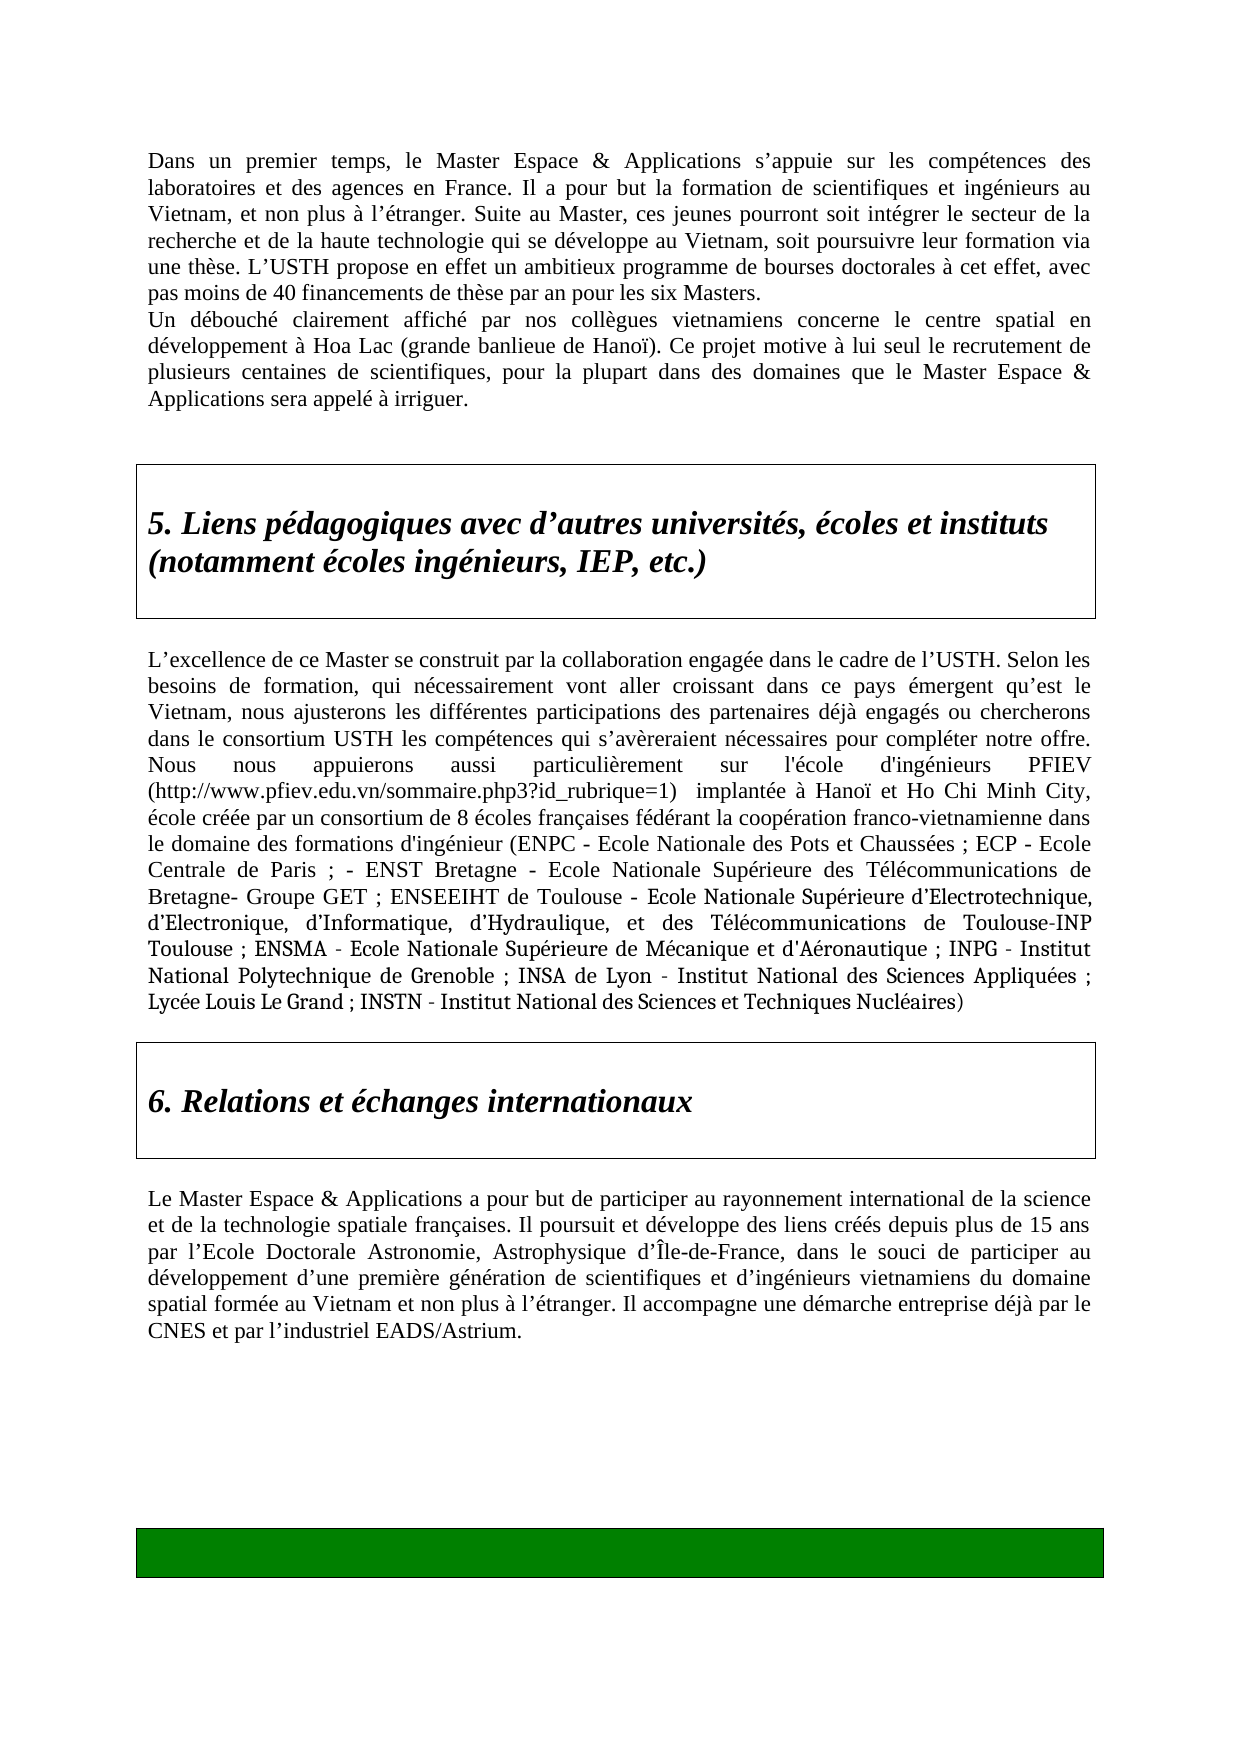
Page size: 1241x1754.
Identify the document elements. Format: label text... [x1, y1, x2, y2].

text Le Master Espace & Applications a pour but de participer au rayonnement international de la science et de la technologie spatiale françaises. Il poursuit et développe des liens créés depuis plus de 15 ans par l’Ecole Doctorale Astronomie, Astrophysique d’Île-de-France, dans le souci de participer au développement d’une première génération de scientifiques et d’ingénieurs vietnamiens du domaine spatial formée au Vietnam et non plus à l’étranger. Il accompagne une démarche entreprise déjà par le CNES et par l’industriel EADS/Astrium. [148, 1185, 1093, 1343]
table_header 5. Liens pédagogiques avec d’autres universités, écoles et instituts (notamment écoles ingénieurs, IEP, etc.) [137, 465, 1095, 618]
table_header 6. Relations et échanges internationaux [137, 1043, 1095, 1158]
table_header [137, 1529, 1103, 1577]
text Dans un premier temps, le Master Espace & Applications s’appuie sur les compétences des laboratoires et des agences en France. Il a pour but la formation de scientifiques et ingénieurs au Vietnam, et non plus à l’étranger. Suite au Master, ces jeunes pourront soit intégrer le secteur de la recherche et de la haute technologie qui se développe au Vietnam, soit poursuivre leur formation via une thèse. L’USTH propose en effet un ambitieux programme de bourses doctorales à cet effet, avec pas moins de 40 financements de thèse par an pour les six Masters. [148, 148, 1093, 306]
text L’excellence de ce Master se construit par la collaboration engagée dans le cadre de l’USTH. Selon les besoins de formation, qui nécessairement vont aller croissant dans ce pays émergent qu’est le Vietnam, nous ajusterons les différentes participations des partenaires déjà engagés ou chercherons dans le consortium USTH les compétences qui s’avèreraient nécessaires pour compléter notre offre. Nous nous appuierons aussi particulièrement sur l'école d'ingénieurs PFIEV (http://www.pfiev.edu.vn/sommaire.php3?id_rubrique=1) implantée à Hanoï et Ho Chi Minh City, école créée par un consortium de 8 écoles françaises fédérant la coopération franco-vietnamienne dans le domaine des formations d'ingénieur (ENPC - Ecole Nationale des Pots et Chaussées ; ECP - Ecole Centrale de Paris ; - ENST Bretagne - Ecole Nationale Supérieure des Télécommunications de Bretagne- Groupe GET ; ENSEEIHT de Toulouse - Ecole Nationale Supérieure d’Electrotechnique, d’Electronique, d’Informatique, d’Hydraulique, et des Télécommunications de Toulouse-INP Toulouse ; ENSMA - Ecole Nationale Supérieure de Mécanique et d'Aéronautique ; INPG - Institut National Polytechnique de Grenoble ; INSA de Lyon - Institut National des Sciences Appliquées ; Lycée Louis Le Grand ; INSTN - Institut National des Sciences et Techniques Nucléaires) [148, 646, 1093, 1015]
text Un débouché clairement affiché par nos collègues vietnamiens concerne le centre spatial en développement à Hoa Lac (grande banlieue de Hanoï). Ce projet motive à lui seul le recrutement de plusieurs centaines de scientifiques, pour la plupart dans des domaines que le Master Espace & Applications sera appelé à irriguer. [148, 306, 1093, 411]
